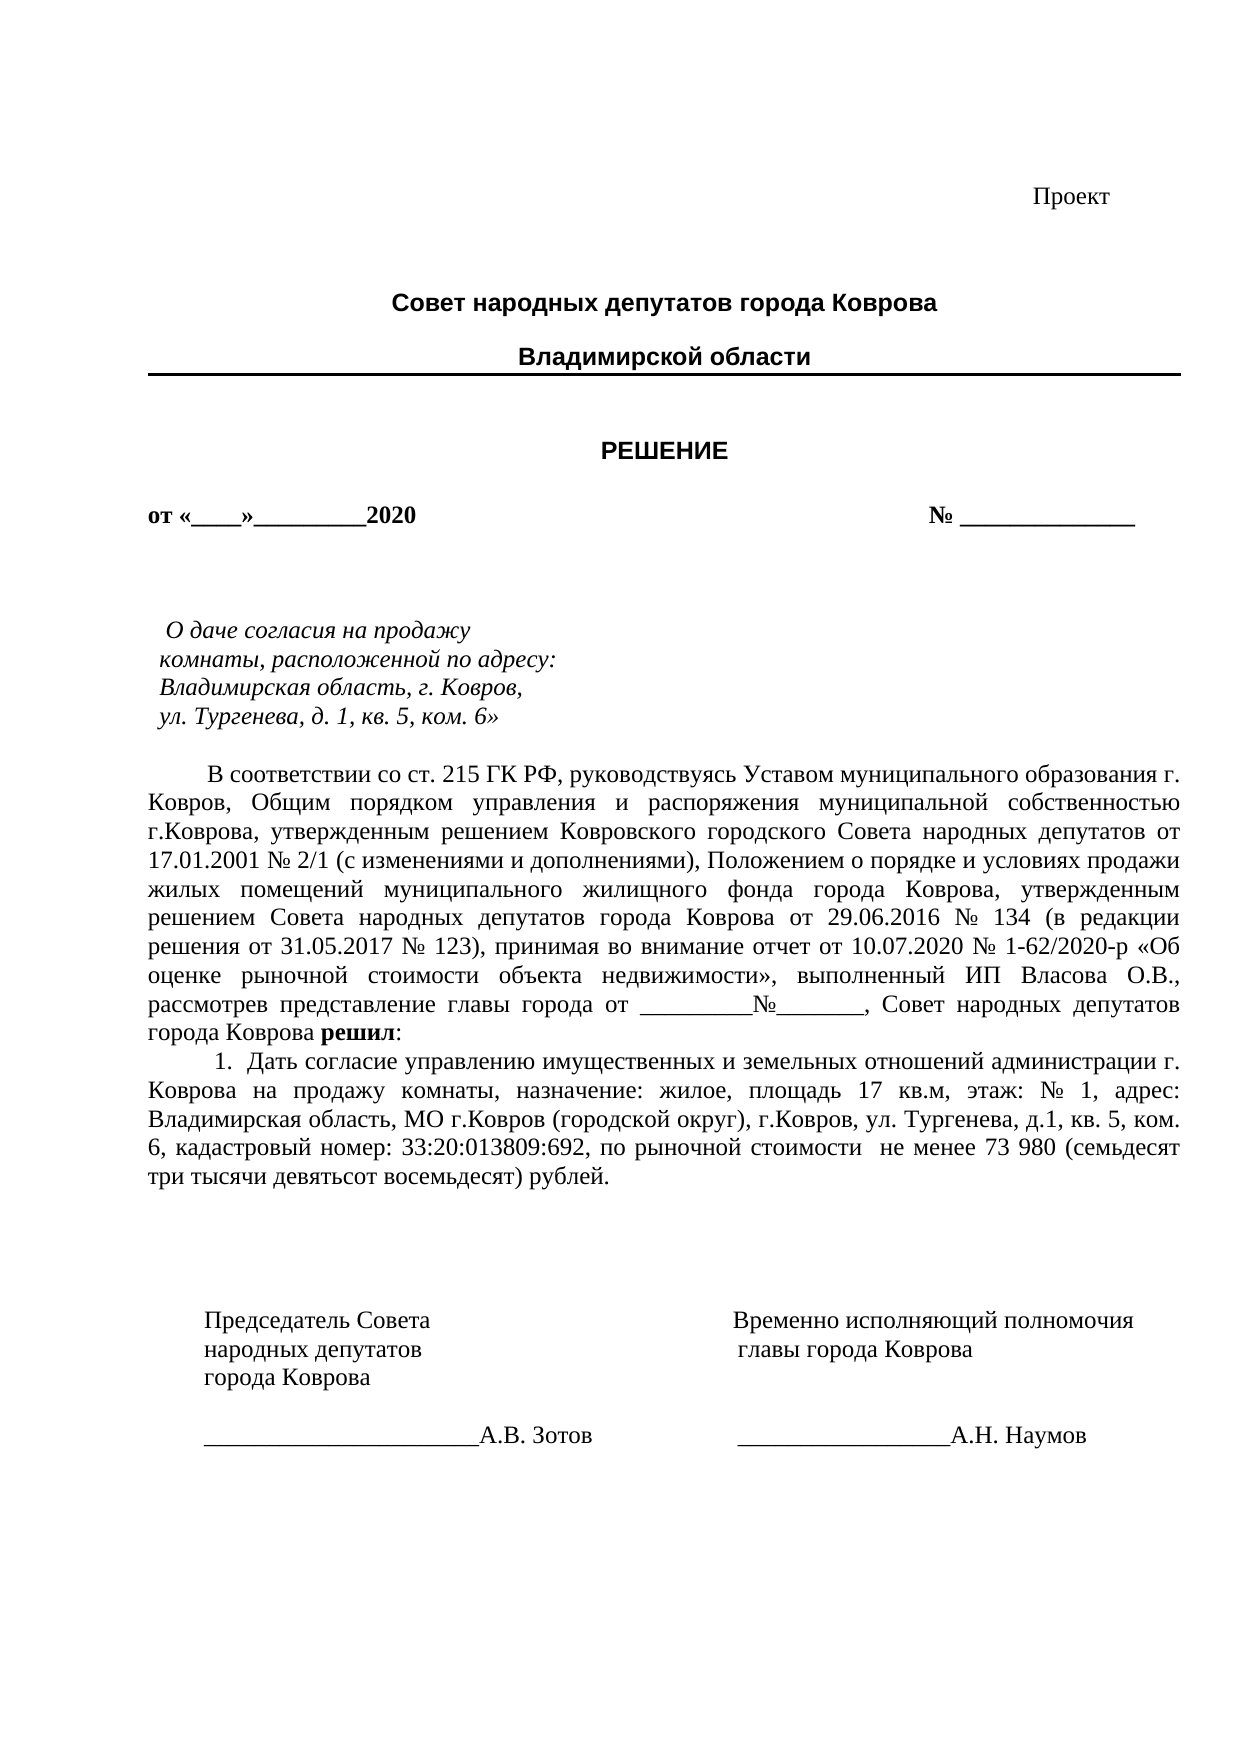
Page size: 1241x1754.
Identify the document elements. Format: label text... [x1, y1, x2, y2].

text В соответствии со ст. 215 ГК РФ, руководствуясь Уставом муниципального образования г. Ковров, Общим порядком управления и распоряжения муниципальной собственностью г.Коврова, утвержденным решением Ковровского городского Совета народных депутатов от 17.01.2001 № 2/1 (с изменениями и дополнениями), Положением о порядке и условиях продажи жилых помещений муниципального жилищного фонда города Коврова, утвержденным решением Совета народных депутатов города Коврова от 29.06.2016 № 134 (в редакции решения от 31.05.2017 № 123), принимая во внимание отчет от 10.07.2020 № 1-62/2020-р «Об оценке рыночной стоимости объекта недвижимости», выполненный ИП Власова О.В., рассмотрев представление главы города от _________№_______, Совет народных депутатов города Коврова решил: [148, 759, 1181, 1046]
subtitle Совет народных депутатов города Коврова [148, 288, 1181, 317]
text народных депутатов главы города Коврова [148, 1334, 1181, 1362]
text 1. Дать согласие управлению имущественных и земельных отношений администрации г. Коврова на продажу комнаты, назначение: жилое, площадь 17 кв.м, этаж: № 1, адрес: Владимирская область, МО г.Ковров (городской округ), г.Ковров, ул. Тургенева, д.1, кв. 5, ком. 6, кадастровый номер: 33:20:013809:692, по рыночной стоимости не менее 73 980 (семьдесят три тысячи девятьсот восемьдесят) рублей. [148, 1046, 1181, 1190]
subtitle Владимирской области [148, 342, 1181, 373]
text от «____»_________2020 № ______________ [148, 500, 1181, 529]
text ______________________А.В. Зотов _________________А.Н. Наумов [148, 1420, 1181, 1449]
text Председатель Совета Временно исполняющий полномочия [148, 1305, 1181, 1334]
text Проект [959, 181, 1181, 210]
subtitle РЕШЕНИЕ [148, 436, 1181, 465]
table_header О даче согласия на продажу комнаты, расположенной по адресу: Владимирская область, г. Ковров, ул. Тургенева, д. 1, кв. 5, ком. 6» [148, 615, 673, 730]
text города Коврова [148, 1362, 1181, 1391]
